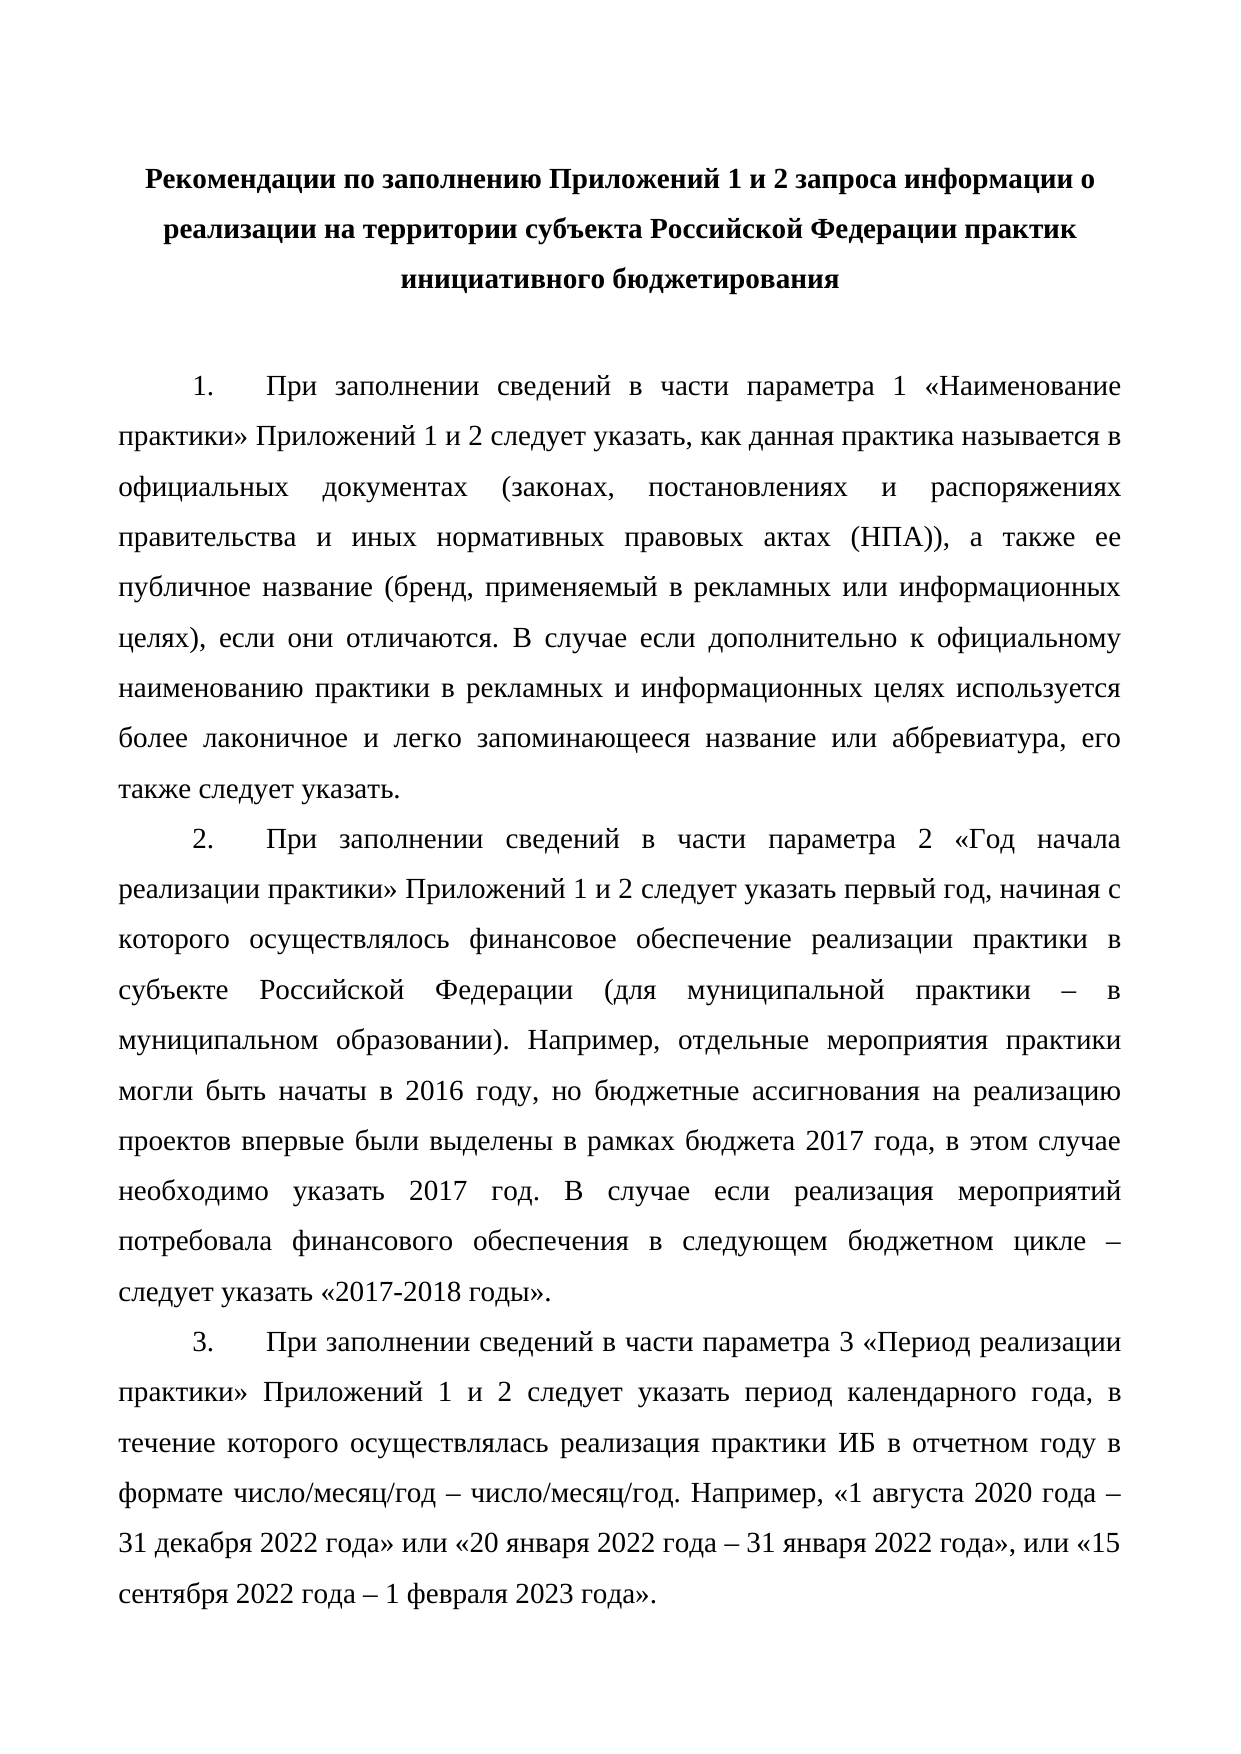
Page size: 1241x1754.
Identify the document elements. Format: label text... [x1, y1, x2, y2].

list При заполнении сведений в части параметра 3 «Период реализации практики» Приложений 1 и 2 следует указать период календарного года, в течение которого осуществлялась реализация практики ИБ в отчетном году в формате число/месяц/год – число/месяц/год. Например, «1 августа 2020 года – 31 декабря 2022 года» или «20 января 2022 года – 31 января 2022 года», или «15 сентября 2022 года – 1 февраля 2023 года». [118, 1324, 1122, 1609]
list При заполнении сведений в части параметра 2 «Год начала реализации практики» Приложений 1 и 2 следует указать первый год, начиная с которого осуществлялось финансовое обеспечение реализации практики в субъекте Российской Федерации (для муниципальной практики – в муниципальном образовании). Например, отдельные мероприятия практики могли быть начаты в 2016 году, но бюджетные ассигнования на реализацию проектов впервые были выделены в рамках бюджета 2017 года, в этом случае необходимо указать 2017 год. В случае если реализация мероприятий потребовала финансового обеспечения в следующем бюджетном цикле – следует указать «2017-2018 годы». [118, 821, 1122, 1307]
text Рекомендации по заполнению Приложений 1 и 2 запроса информации о реализации на территории субъекта Российской Федерации практик инициативного бюджетирования [118, 161, 1122, 295]
list При заполнении сведений в части параметра 1 «Наименование практики» Приложений 1 и 2 следует указать, как данная практика называется в официальных документах (законах, постановлениях и распоряжениях правительства и иных нормативных правовых актах (НПА)), а также ее публичное название (бренд, применяемый в рекламных или информационных целях), если они отличаются. В случае если дополнительно к официальному наименованию практики в рекламных и информационных целях используется более лаконичное и легко запоминающееся название или аббревиатура, его также следует указать. [118, 368, 1122, 804]
